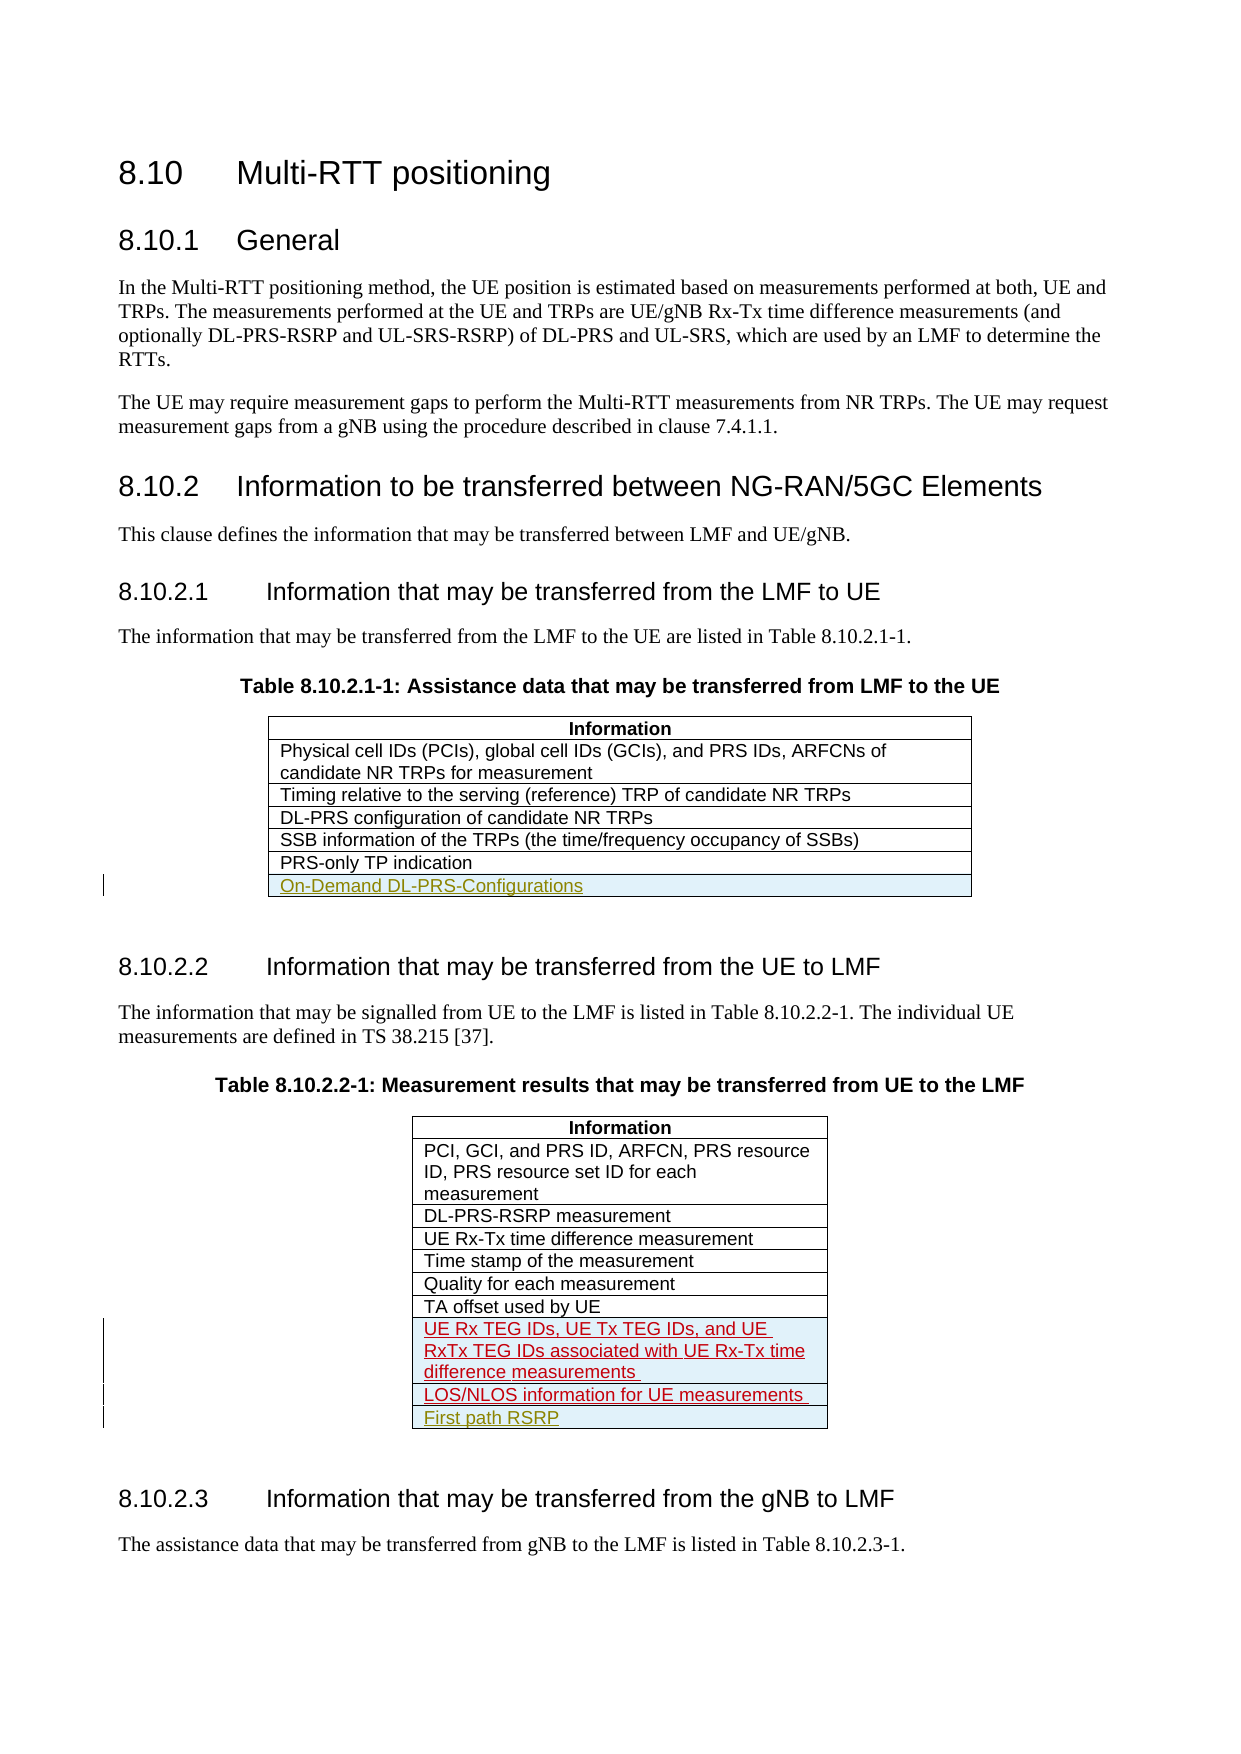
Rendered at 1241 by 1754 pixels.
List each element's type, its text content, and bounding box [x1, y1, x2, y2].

table_cell DL-PRS configuration of candidate NR TRPs [269, 807, 971, 828]
table_cell SSB information of the TRPs (the time/frequency occupancy of SSBs) [269, 829, 971, 851]
table_cell UE Rx-Tx time difference measurement [413, 1228, 827, 1249]
text In the Multi-RTT positioning method, the UE position is estimated based on measurements performed at both, UE and TRPs. The measurements performed at the UE and TRPs are UE/gNB Rx-Tx time difference measurements (and optionally DL-PRS-RSRP and UL-SRS-RSRP) of DL-PRS and UL-SRS, which are used by an LMF to determine the RTTs. [118, 275, 1122, 371]
table_cell Timing relative to the serving (reference) TRP of candidate NR TRPs [269, 784, 971, 806]
subtitle 8.10.1 General [118, 223, 1122, 256]
text Table 8.10.2.2-1: Measurement results that may be transferred from UE to the LMF [118, 1073, 1122, 1097]
subtitle 8.10.2.2 Information that may be transferred from the UE to LMF [118, 952, 1122, 981]
table_cell PCI, GCI, and PRS ID, ARFCN, PRS resource ID, PRS resource set ID for each measurement [413, 1139, 827, 1204]
text The information that may be transferred from the LMF to the UE are listed in Table 8.10.2.1-1. [118, 624, 1122, 648]
text Table 8.10.2.1-1: Assistance data that may be transferred from LMF to the UE [118, 673, 1122, 697]
table_cell TA offset used by UE [413, 1296, 827, 1317]
table_header Information [413, 1117, 827, 1138]
table_cell DL-PRS-RSRP measurement [413, 1205, 827, 1227]
subtitle 8.10.2 Information to be transferred between NG-RAN/5GC Elements [118, 469, 1122, 503]
table_cell Time stamp of the measurement [413, 1250, 827, 1272]
subtitle 8.10.2.3 Information that may be transferred from the gNB to LMF [118, 1484, 1122, 1513]
text This clause defines the information that may be transferred between LMF and UE/gNB. [118, 522, 1122, 546]
table_cell Physical cell IDs (PCIs), global cell IDs (GCIs), and PRS IDs, ARFCNs of candidate NR TRPs for measurement [269, 740, 971, 783]
text The assistance data that may be transferred from gNB to the LMF is listed in Table 8.10.2.3-1. [118, 1532, 1122, 1556]
table_header Information [269, 717, 971, 739]
text The UE may require measurement gaps to perform the Multi-RTT measurements from NR TRPs. The UE may request measurement gaps from a gNB using the procedure described in clause 7.4.1.1. [118, 390, 1122, 438]
table_cell Quality for each measurement [413, 1273, 827, 1294]
subtitle 8.10 Multi-RTT positioning [118, 153, 1122, 191]
subtitle 8.10.2.1 Information that may be transferred from the LMF to UE [118, 577, 1122, 606]
table_cell PRS-only TP indication [269, 852, 971, 873]
text The information that may be signalled from UE to the LMF is listed in Table 8.10.2.2-1. The individual UE measurements are defined in TS 38.215 [37]. [118, 1000, 1122, 1048]
